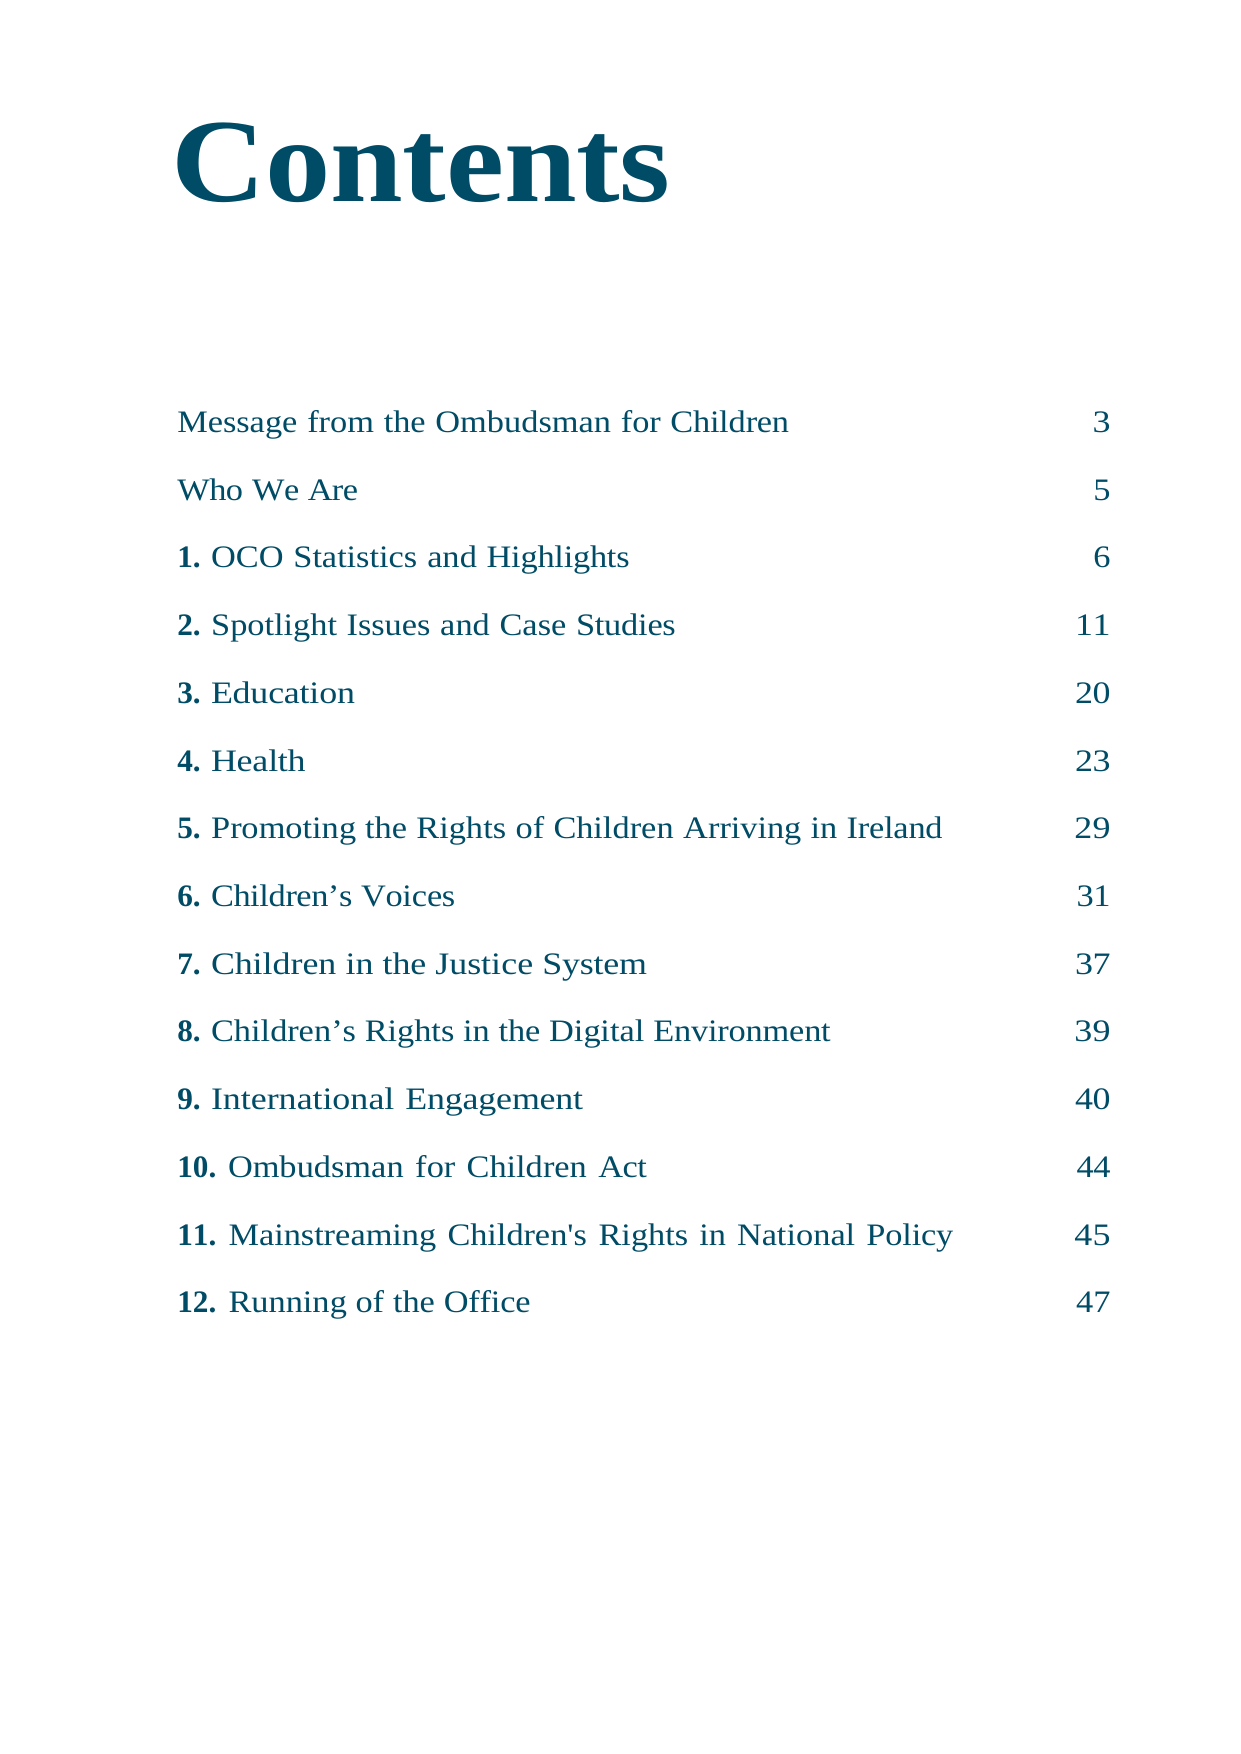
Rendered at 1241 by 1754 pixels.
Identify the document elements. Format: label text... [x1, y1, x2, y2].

text Contents [171, 91, 1157, 227]
